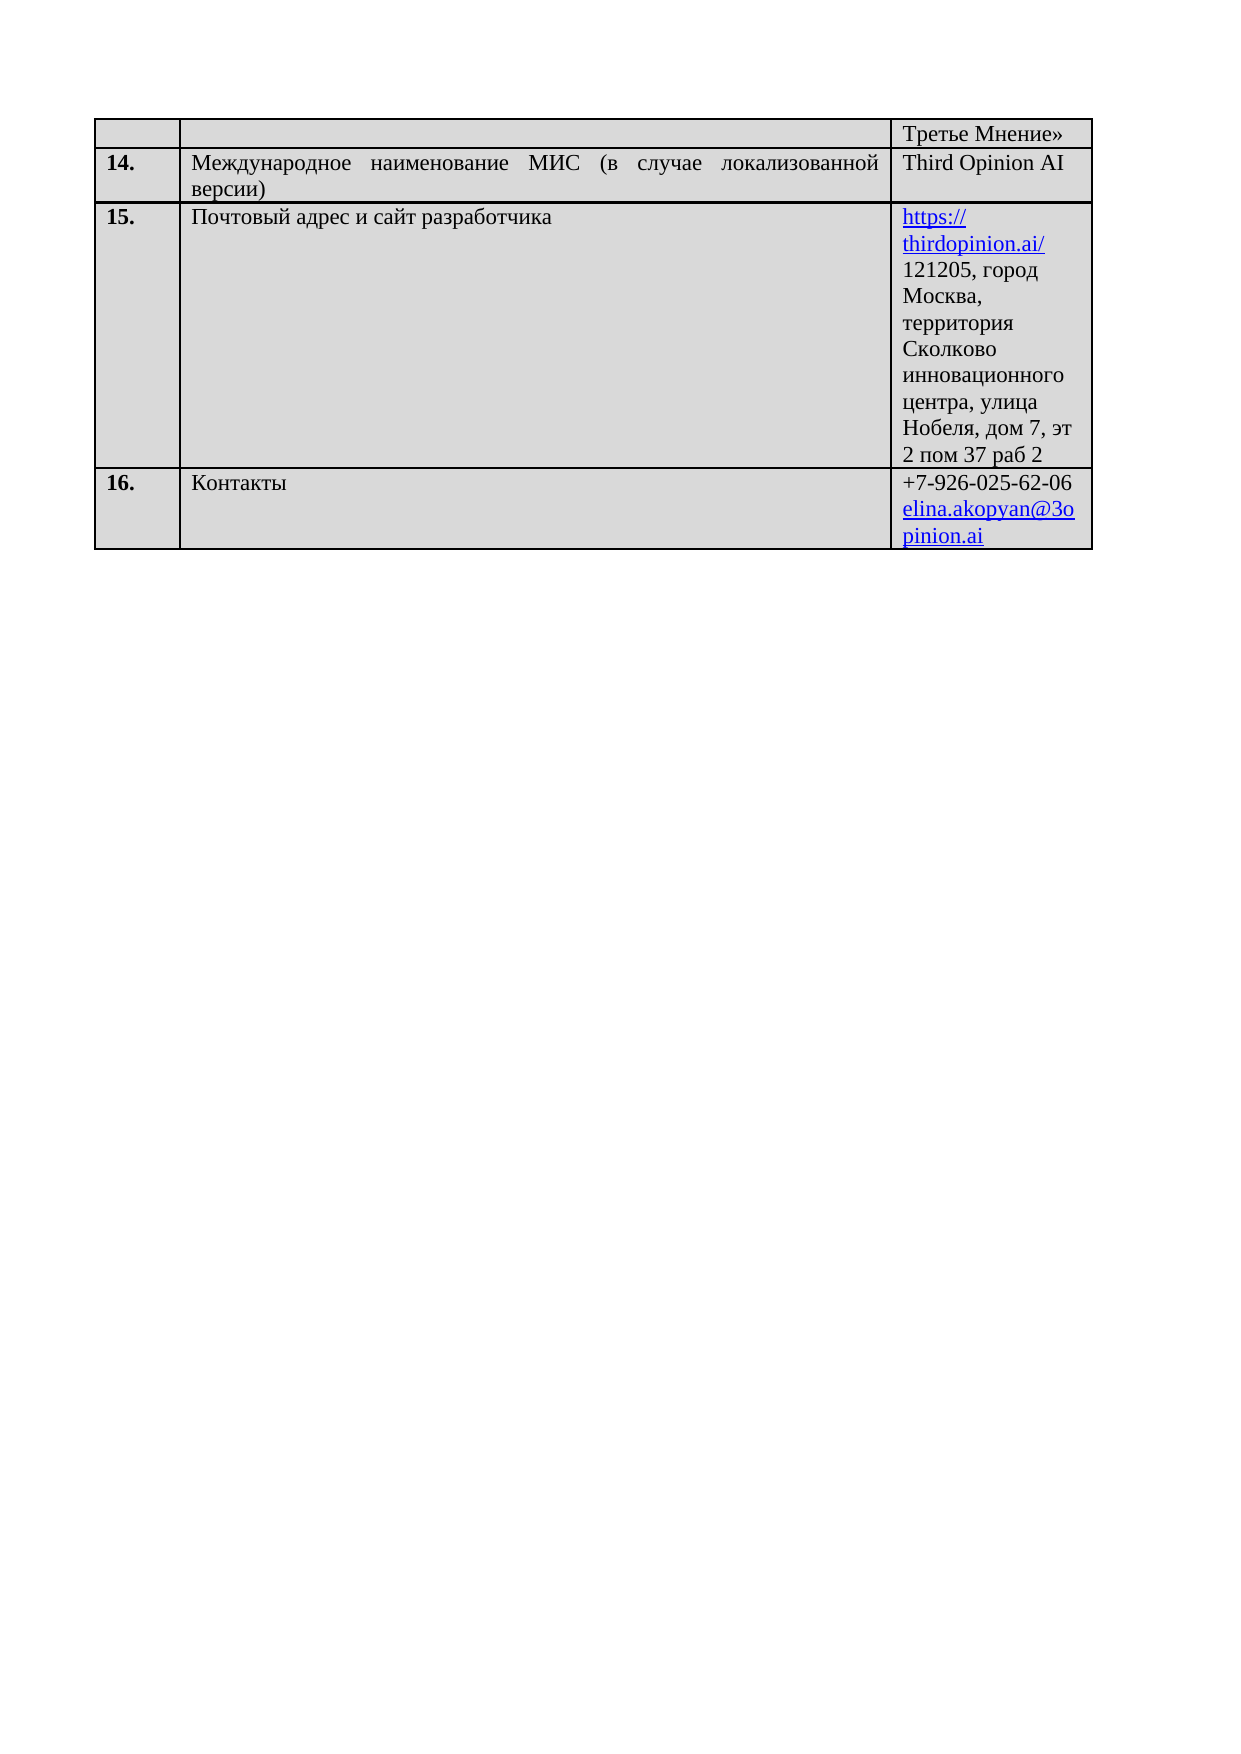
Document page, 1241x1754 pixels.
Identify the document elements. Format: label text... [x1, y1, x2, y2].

table_cell Third Opinion AI [892, 149, 1091, 201]
table_cell [96, 149, 179, 201]
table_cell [892, 120, 1091, 147]
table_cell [181, 120, 890, 147]
table_cell +7-926-025-62-06 elina.akopyan@3opinion.ai [892, 469, 1091, 548]
table_cell [96, 120, 179, 147]
table_cell [96, 204, 179, 467]
table_cell Контакты [181, 469, 890, 548]
table_cell https://thirdopinion.ai/ 121205, город Москва, территория Сколково инновационного центра, улица Нобеля, дом 7, эт 2 пом 37 раб 2 [892, 204, 1091, 467]
table_cell Международное наименование МИС (в случае локализованной версии) [181, 149, 890, 201]
table_cell [96, 469, 179, 548]
table_cell Почтовый адрес и сайт разработчика [181, 204, 890, 467]
